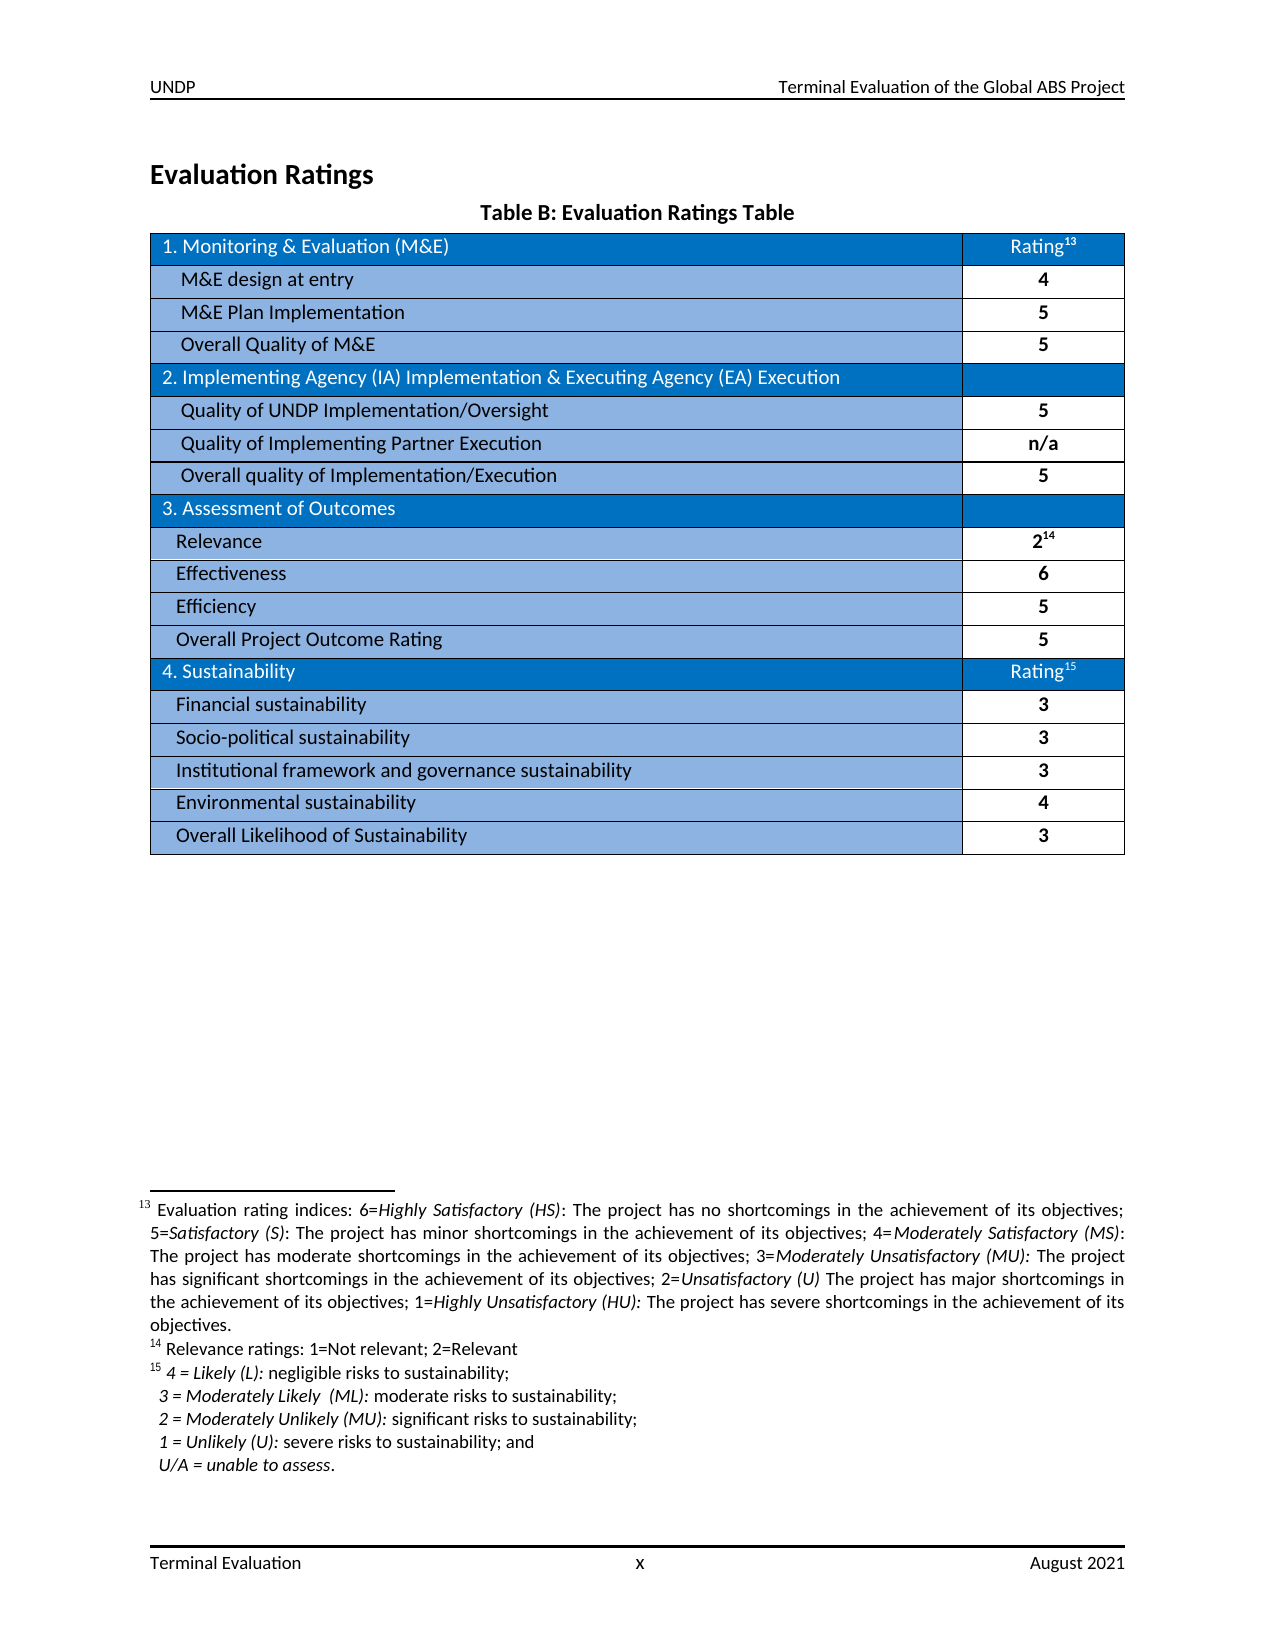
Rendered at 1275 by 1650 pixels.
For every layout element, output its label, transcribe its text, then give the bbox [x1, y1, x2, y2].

table_cell 5 [963, 332, 1124, 363]
table_cell 6 [963, 561, 1124, 592]
table_header Rating [963, 234, 1124, 265]
table_cell 3 [963, 757, 1124, 788]
table_cell n/a [963, 430, 1124, 461]
table_cell [963, 364, 1124, 396]
table_cell 5 [963, 299, 1124, 331]
table_cell 2. Implementing Agency (IA) Implementation & Executing Agency (EA) Execution [151, 364, 962, 396]
table_cell 3 [963, 724, 1124, 756]
table_cell 5 [963, 397, 1124, 429]
table_cell Quality of UNDP Implementation/Oversight [151, 397, 962, 429]
table_cell Relevance [151, 528, 962, 559]
table_cell M&E Plan Implementation [151, 299, 962, 331]
table_cell Socio-political sustainability [151, 724, 962, 756]
table_cell Overall Project Outcome Rating [151, 626, 962, 658]
table_cell [963, 495, 1124, 527]
table_cell 4 [963, 790, 1124, 821]
table_cell Overall Likelihood of Sustainability [151, 822, 962, 854]
table_cell Overall quality of Implementation/Execution [151, 463, 962, 494]
table_cell Financial sustainability [151, 691, 962, 723]
table_cell Environmental sustainability [151, 790, 962, 821]
table_cell 5 [963, 463, 1124, 494]
table_cell 4. Sustainability [151, 659, 962, 690]
table_cell M&E design at entry [151, 266, 962, 298]
table_header 1. Monitoring & Evaluation (M&E) [151, 234, 962, 265]
text Table B: Evaluation Ratings Table [150, 198, 1125, 226]
table_cell Quality of Implementing Partner Execution [151, 430, 962, 461]
table_cell Institutional framework and governance sustainability [151, 757, 962, 788]
table_cell 5 [963, 593, 1124, 625]
table_cell 3. Assessment of Outcomes [151, 495, 962, 527]
table_cell Effectiveness [151, 561, 962, 592]
table_cell 3 [963, 822, 1124, 854]
table_cell 4 [963, 266, 1124, 298]
table_cell Rating [963, 659, 1124, 690]
table_cell 3 [963, 691, 1124, 723]
table_cell 2 [963, 528, 1124, 559]
table_cell Efficiency [151, 593, 962, 625]
text Evaluation Ratings [150, 156, 1125, 192]
table_cell 5 [963, 626, 1124, 658]
table_cell Overall Quality of M&E [151, 332, 962, 363]
